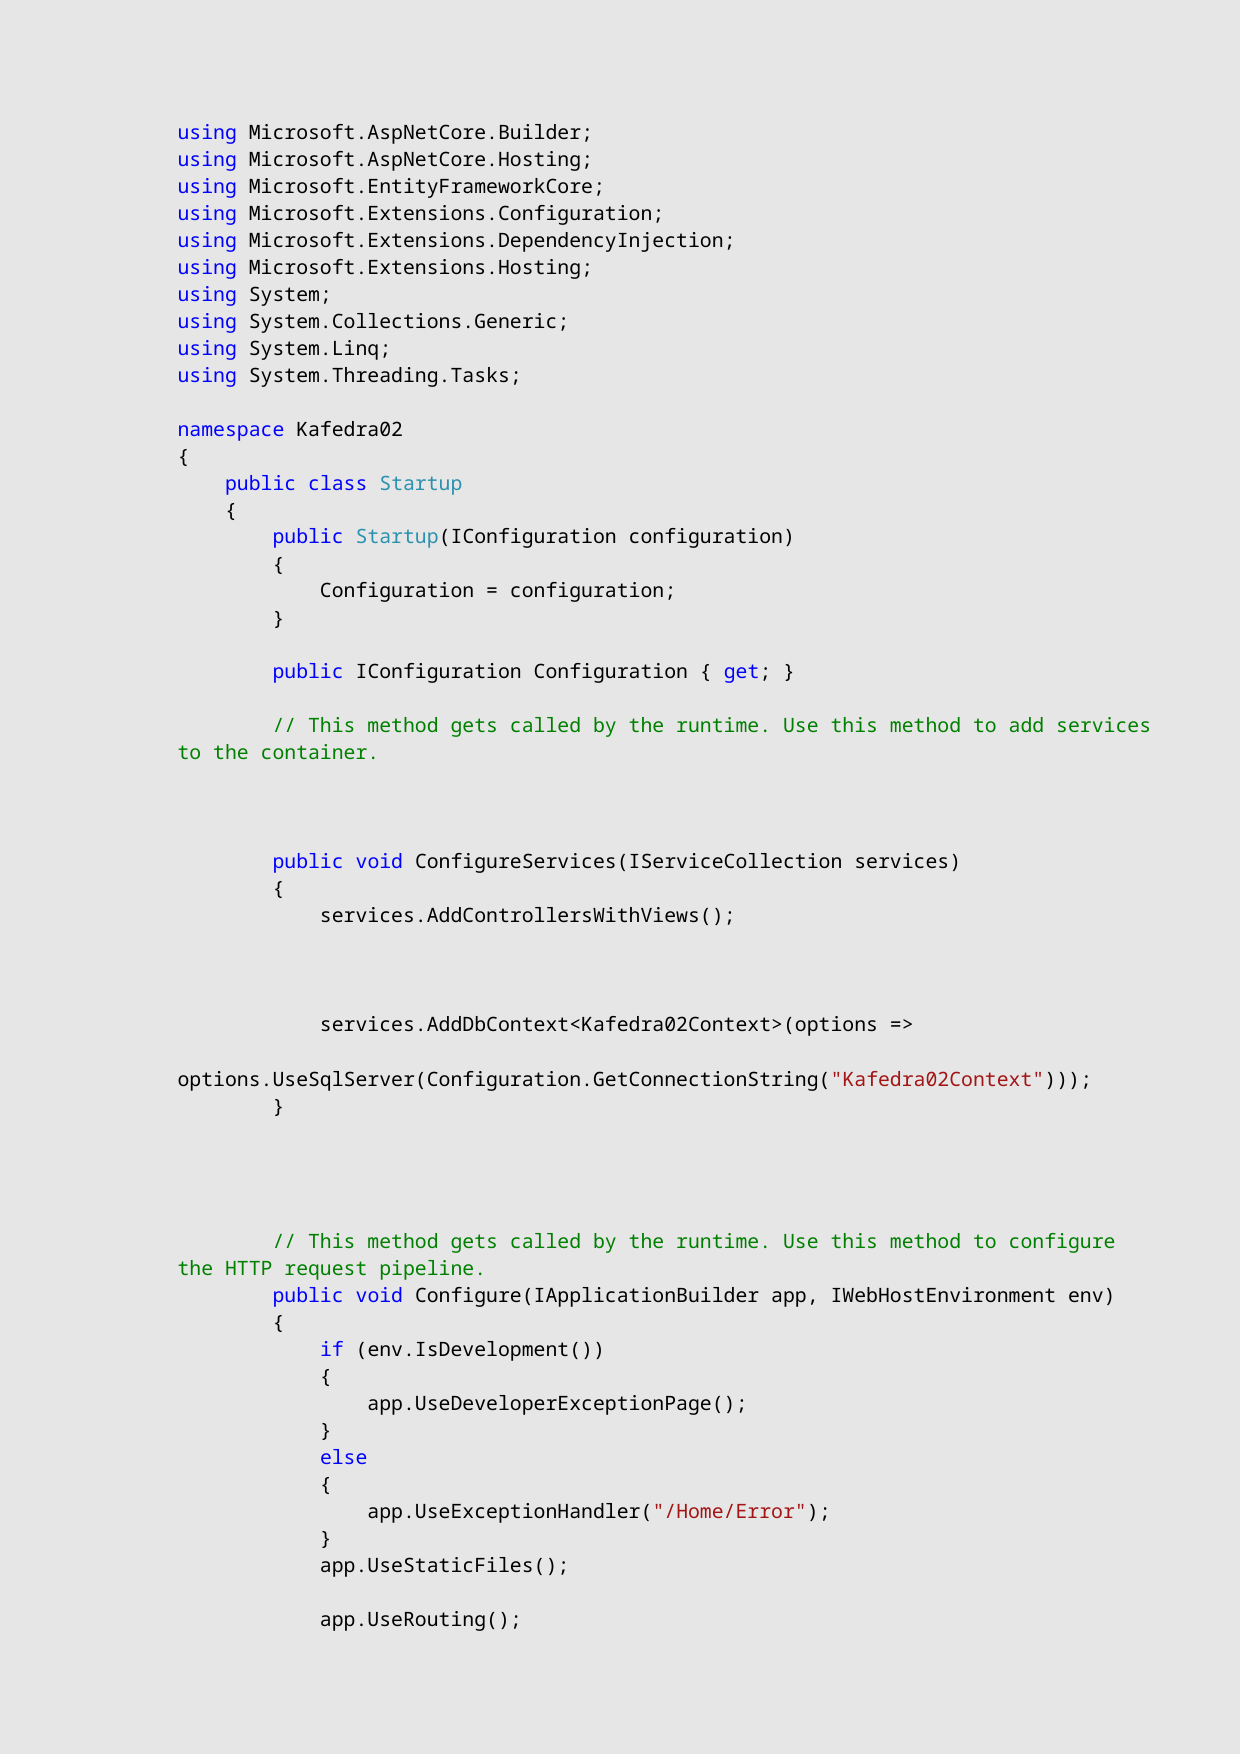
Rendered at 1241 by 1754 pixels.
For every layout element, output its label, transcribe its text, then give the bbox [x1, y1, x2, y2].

text public void ConfigureServices(IServiceCollection services) [177, 848, 1152, 874]
text } [177, 1524, 1152, 1551]
text } [177, 1092, 1152, 1119]
text using System.Linq; [177, 334, 1152, 361]
text using Microsoft.Extensions.DependencyInjection; [177, 226, 1152, 253]
text services.AddControllersWithViews(); [177, 902, 1152, 928]
text services.AddDbContext<Kafedra02Context>(options => [177, 1011, 1152, 1037]
text app.UseStaticFiles(); [177, 1551, 1152, 1578]
text { [177, 550, 1152, 577]
text { [177, 1308, 1152, 1335]
text using Microsoft.AspNetCore.Hosting; [177, 145, 1152, 172]
text { [177, 1470, 1152, 1497]
text { [177, 1362, 1152, 1389]
text { [177, 874, 1152, 902]
text public Startup(IConfiguration configuration) [177, 523, 1152, 550]
text using System; [177, 280, 1152, 307]
text using System.Threading.Tasks; [177, 361, 1152, 388]
text } [177, 604, 1152, 631]
text app.UseRouting(); [177, 1605, 1152, 1632]
text Configuration = configuration; [177, 577, 1152, 604]
text // This method gets called by the runtime. Use this method to add services to the container. [177, 712, 1152, 766]
text using Microsoft.AspNetCore.Builder; [177, 118, 1152, 145]
text else [177, 1443, 1152, 1470]
text using System.Collections.Generic; [177, 307, 1152, 334]
text public void Configure(IApplicationBuilder app, IWebHostEnvironment env) [177, 1281, 1152, 1308]
text { [177, 442, 1152, 469]
text // This method gets called by the runtime. Use this method to configure the HTTP request pipeline. [177, 1227, 1152, 1281]
text using Microsoft.Extensions.Hosting; [177, 253, 1152, 280]
text } [177, 1416, 1152, 1443]
text app.UseExceptionHandler("/Home/Error"); [177, 1497, 1152, 1524]
text { [177, 496, 1152, 523]
text public class Startup [177, 469, 1152, 496]
text if (env.IsDevelopment()) [177, 1335, 1152, 1362]
text using Microsoft.EntityFrameworkCore; [177, 172, 1152, 199]
text options.UseSqlServer(Configuration.GetConnectionString("Kafedra02Context"))); [177, 1037, 1152, 1092]
text app.UseDeveloperExceptionPage(); [177, 1389, 1152, 1416]
text public IConfiguration Configuration { get; } [177, 658, 1152, 685]
text using Microsoft.Extensions.Configuration; [177, 199, 1152, 226]
text namespace Kafedra02 [177, 415, 1152, 442]
